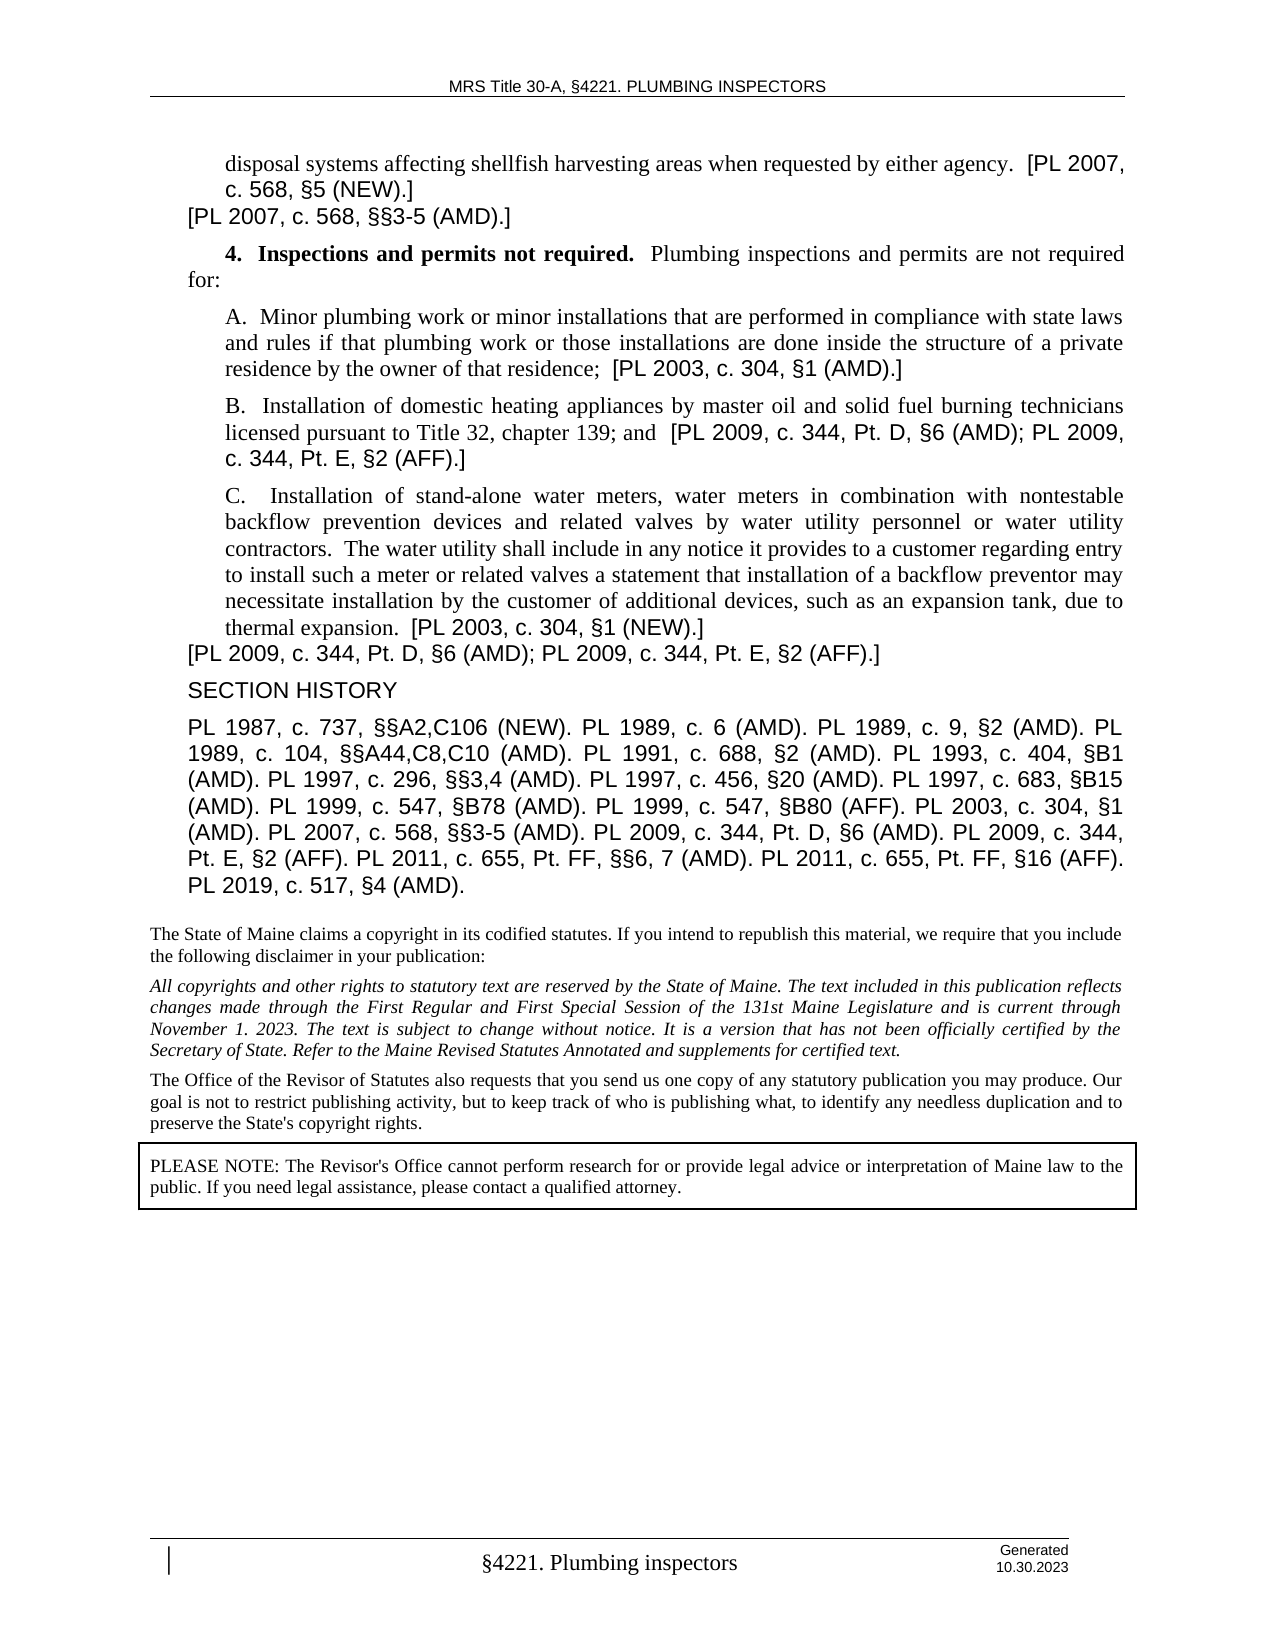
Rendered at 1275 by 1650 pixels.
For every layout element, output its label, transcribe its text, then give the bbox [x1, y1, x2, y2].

text All copyrights and other rights to statutory text are reserved by the State of Maine. The text included in this publication reflects changes made through the First Regular and First Special Session of the 131st Maine Legislature and is current through November 1. 2023 . The text is subject to change without notice. It is a version that has not been officially certified by the Secretary of State. Refer to the Maine Revised Statutes Annotated and supplements for certified text. [150, 974, 1125, 1061]
text B. Installation of domestic heating appliances by master oil and solid fuel burning technicians licensed pursuant to Title 32, chapter 139; and [PL 2009, c. 344, Pt. D, §6 (AMD); PL 2009, c. 344, Pt. E, §2 (AFF).] [225, 392, 1125, 471]
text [225, 150, 1125, 203]
text PLEASE NOTE: The Revisor's Office cannot perform research for or provide legal advice or interpretation of Maine law to the public. If you need legal assistance, please contact a qualified attorney. [140, 1144, 1135, 1208]
text C. Installation of stand-alone water meters, water meters in combination with nontestable backflow prevention devices and related valves by water utility personnel or water utility contractors. The water utility shall include in any notice it provides to a customer regarding entry to install such a meter or related valves a statement that installation of a backflow preventor may necessitate installation by the customer of additional devices, such as an expansion tank, due to thermal expansion. [PL 2003, c. 304, §1 (NEW).] [225, 482, 1125, 640]
text [PL 2009, c. 344, Pt. D, §6 (AMD); PL 2009, c. 344, Pt. E, §2 (AFF).] [187, 640, 1125, 666]
text The Office of the Revisor of Statutes also requests that you send us one copy of any statutory publication you may produce. Our goal is not to restrict publishing activity, but to keep track of who is publishing what, to identify any needless duplication and to preserve the State's copyright rights. [150, 1069, 1125, 1134]
text The State of Maine claims a copyright in its codified statutes. If you intend to republish this material, we require that you include the following disclaimer in your publication: [150, 923, 1125, 966]
text 4. Inspections and permits not required. Plumbing inspections and permits are not required for: [187, 239, 1125, 292]
text A. Minor plumbing work or minor installations that are performed in compliance with state laws and rules if that plumbing work or those installations are done inside the structure of a private residence by the owner of that residence; [PL 2003, c. 304, §1 (AMD).] [225, 303, 1125, 382]
text [PL 2007, c. 568, §§3-5 (AMD).] [187, 203, 1125, 229]
text PL 1987, c. 737, §§A2,C106 (NEW). PL 1989, c. 6 (AMD). PL 1989, c. 9, §2 (AMD). PL 1989, c. 104, §§A44,C8,C10 (AMD). PL 1991, c. 688, §2 (AMD). PL 1993, c. 404, §B1 (AMD). PL 1997, c. 296, §§3,4 (AMD). PL 1997, c. 456, §20 (AMD). PL 1997, c. 683, §B15 (AMD). PL 1999, c. 547, §B78 (AMD). PL 1999, c. 547, §B80 (AFF). PL 2003, c. 304, §1 (AMD). PL 2007, c. 568, §§3-5 (AMD). PL 2009, c. 344, Pt. D, §6 (AMD). PL 2009, c. 344, Pt. E, §2 (AFF). PL 2011, c. 655, Pt. FF, §§6, 7 (AMD). PL 2011, c. 655, Pt. FF, §16 (AFF). PL 2019, c. 517, §4 (AMD). [187, 714, 1125, 898]
text SECTION HISTORY [187, 677, 1125, 703]
